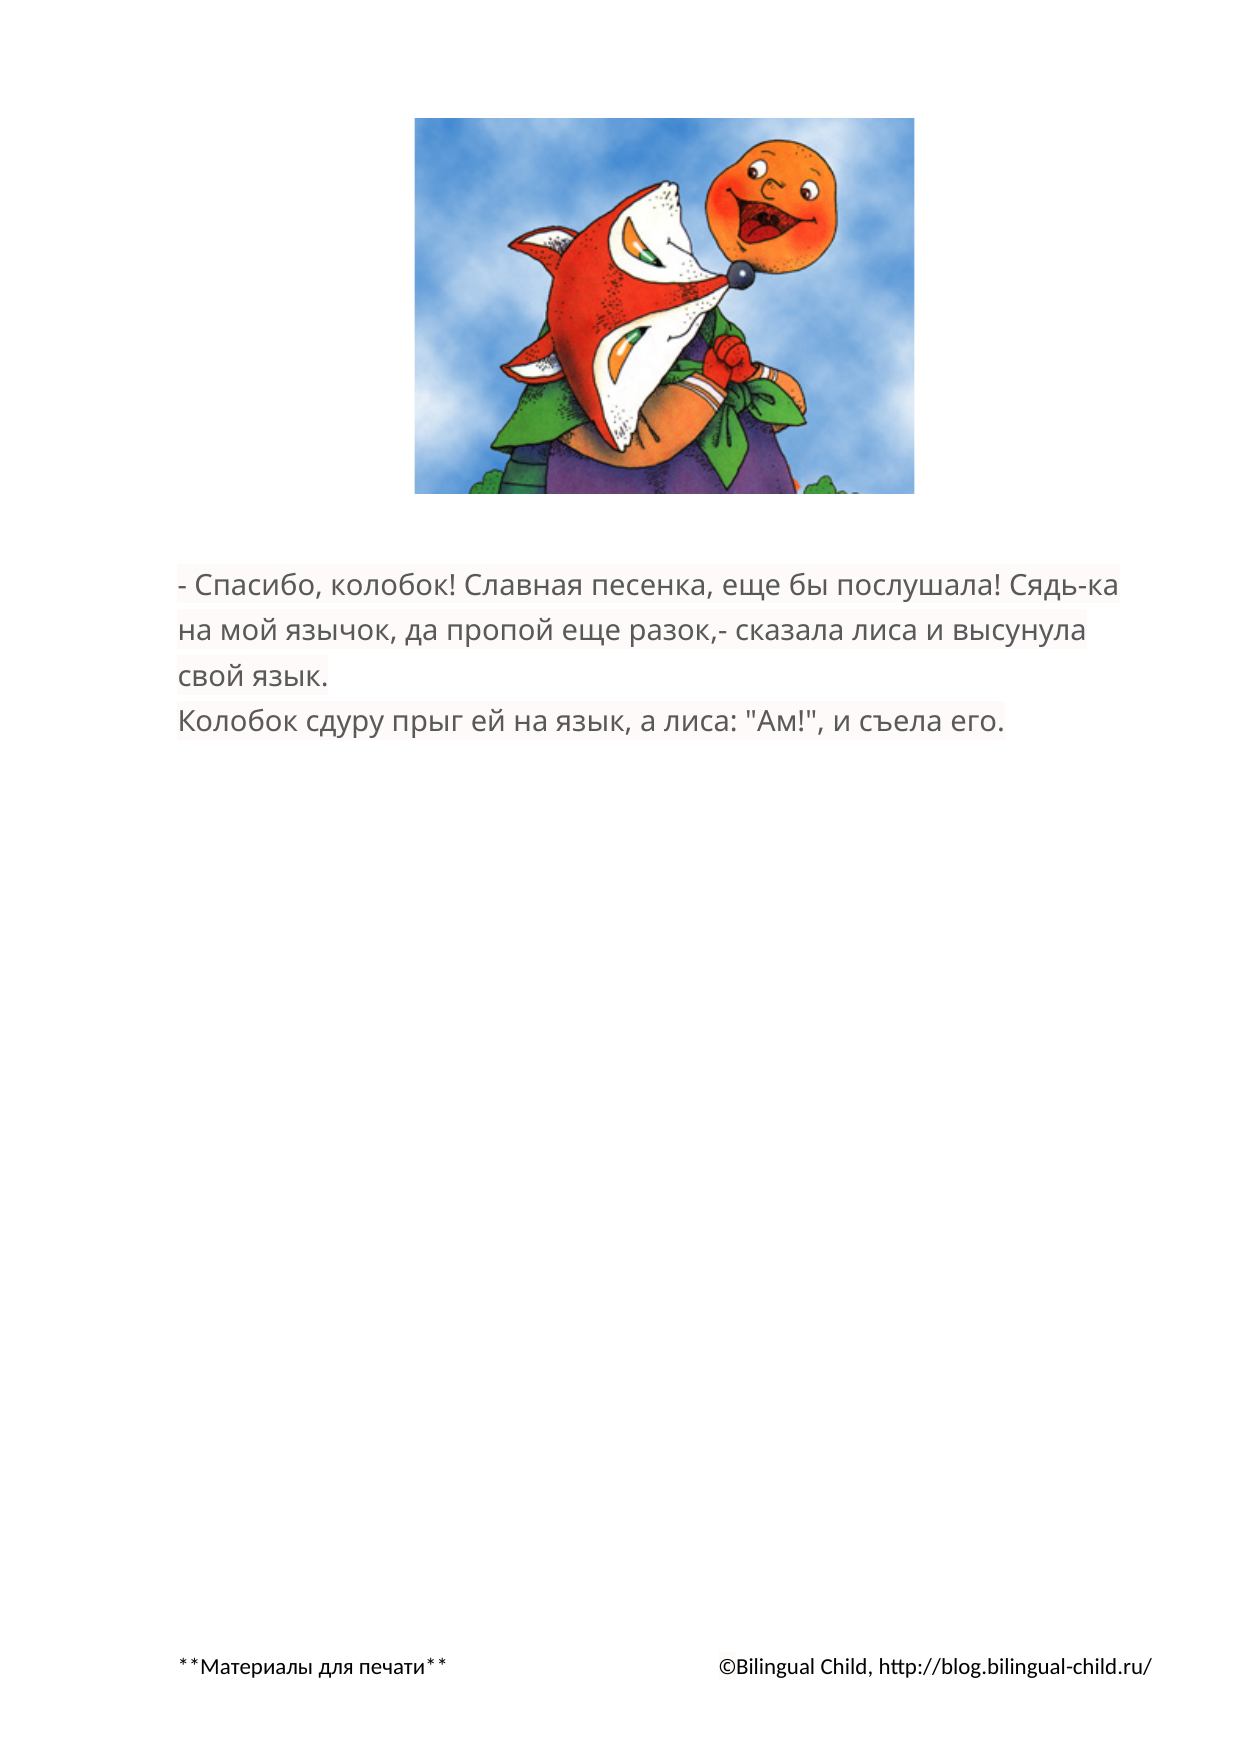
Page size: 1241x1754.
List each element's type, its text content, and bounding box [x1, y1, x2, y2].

picture [414, 118, 915, 494]
text - Спасибо, колобок! Славная песенка, еще бы послушала! Сядь-ка на мой язычок, да пропой еще разок,- сказала лиса и высунула свой язык. Колобок сдуру прыг ей на язык, а лиса: "Ам!", и съела его. [177, 518, 1152, 740]
